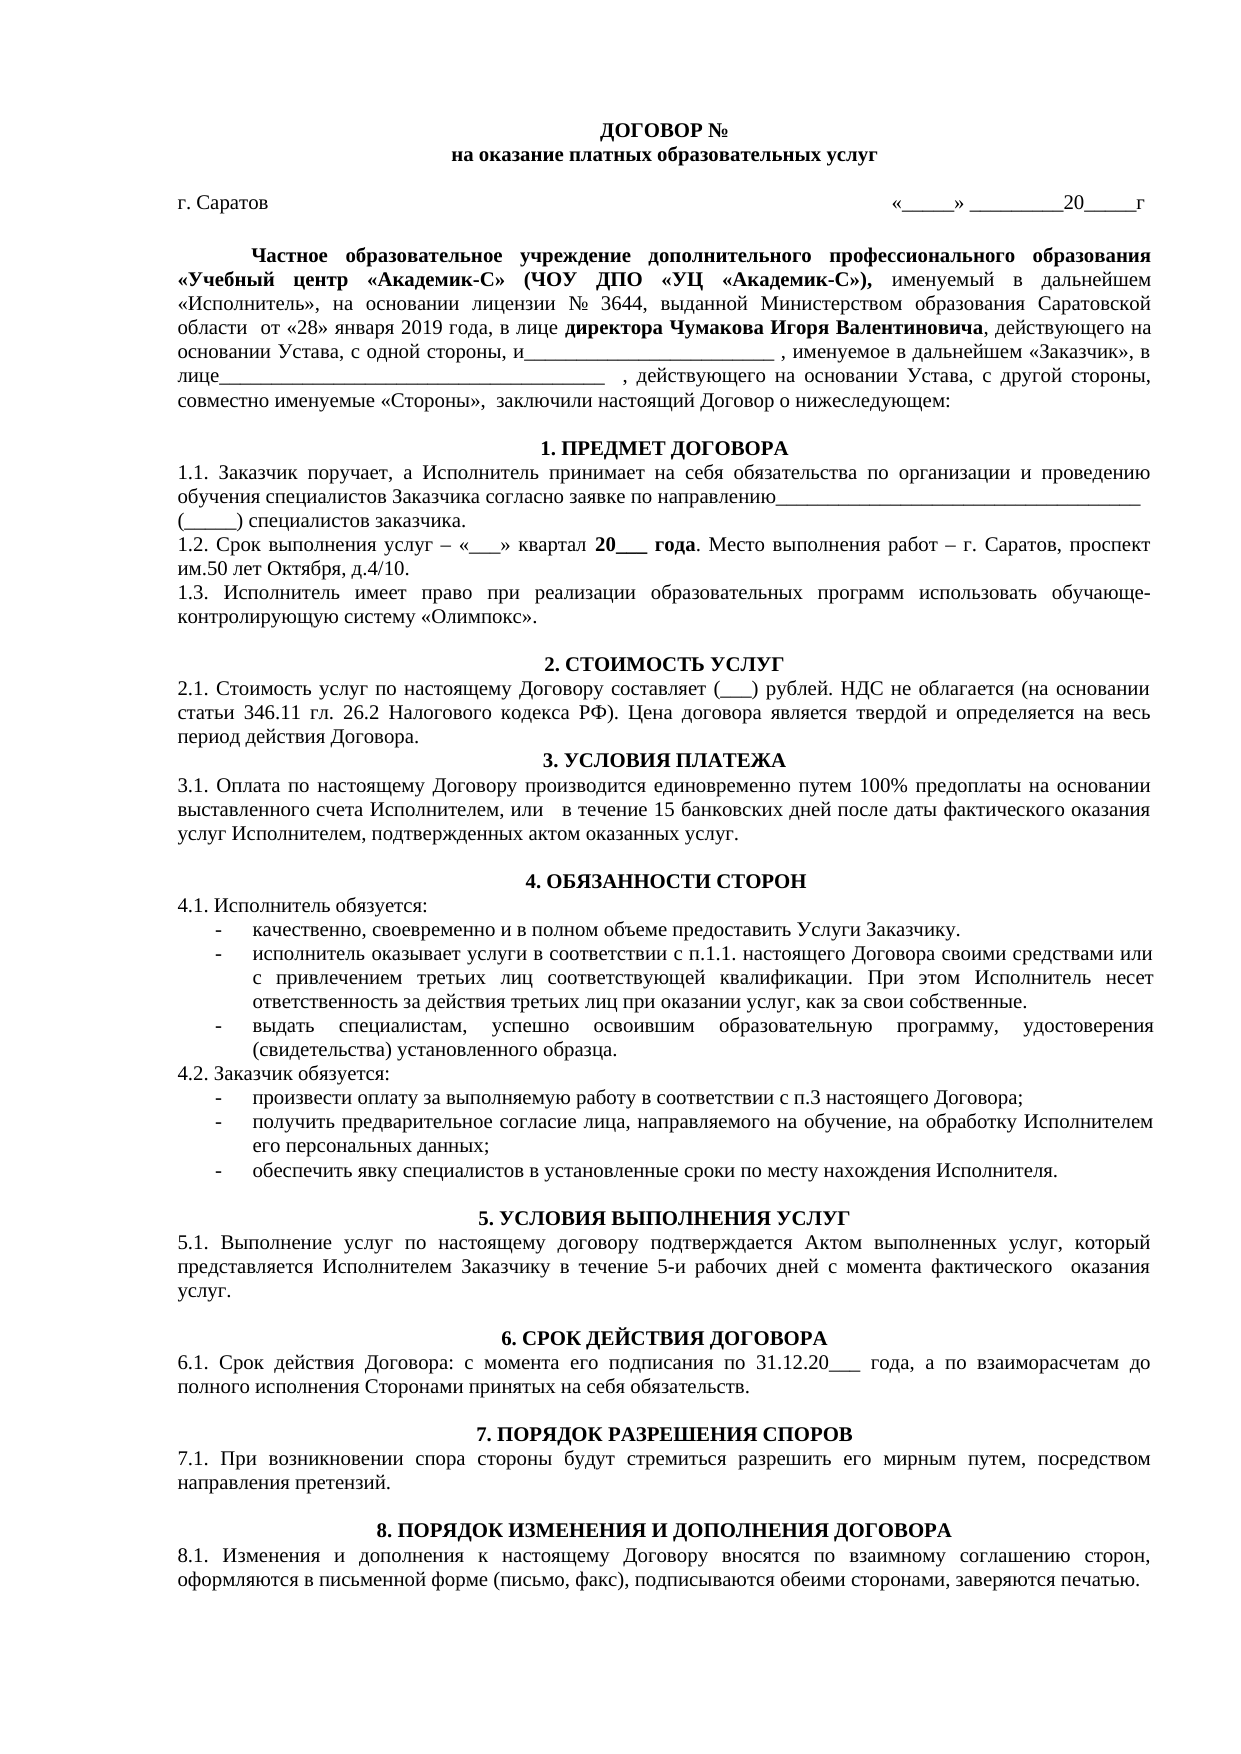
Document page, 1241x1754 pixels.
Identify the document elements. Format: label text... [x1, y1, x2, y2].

text 7.1. При возникновении спора стороны будут стремиться разрешить его мирным путем, посредством направления претензий. [177, 1446, 1152, 1494]
list произвести оплату за выполняемую работу в соответствии с п.3 настоящего Договора; [215, 1085, 1155, 1109]
text 6.1. Срок действия Договора: с момента его подписания по 31.12.20___ года, а по взаиморасчетам до полного исполнения Сторонами принятых на себя обязательств. [177, 1350, 1152, 1398]
list обеспечить явку специалистов в установленные сроки по месту нахождения Исполнителя. [215, 1157, 1155, 1182]
text 4.2. Заказчик обязуется: [177, 1061, 1114, 1085]
text 8.1. Изменения и дополнения к настоящему Договору вносятся по взаимному соглашению сторон, оформляются в письменной форме (письмо, факс), подписываются обеими сторонами, заверяются печатью. [177, 1542, 1152, 1591]
text 2. СТОИМОСТЬ УСЛУГ [177, 652, 1152, 676]
title на оказание платных образовательных услуг [177, 142, 1152, 166]
text 1.3. Исполнитель имеет право при реализации образовательных программ использовать обучающе-контролирующую систему «Олимпокс». [177, 580, 1152, 628]
list качественно, своевременно и в полном объеме предоставить Услуги Заказчику. [215, 917, 1154, 941]
text 1.2. Срок выполнения услуг – «___» квартал 20___ года. Место выполнения работ – г. Саратов, проспект им.50 лет Октября, д.4/10. [177, 532, 1152, 580]
text 8. ПОРЯДОК ИЗМЕНЕНИЯ И ДОПОЛНЕНИЯ ДОГОВОРА [177, 1518, 1152, 1542]
text 7. ПОРЯДОК РАЗРЕШЕНИЯ СПОРОВ [177, 1422, 1152, 1446]
text Частное образовательное учреждение дополнительного профессионального образования «Учебный центр «Академик-С» (ЧОУ ДПО «УЦ «Академик-С»), именуемый в дальнейшем «Исполнитель», на основании лицензии № 3644, выданной Министерством образования Саратовской области от «28» января 2019 года, в лице директора Чумакова Игоря Валентиновича, действующего на основании Устава, с одной стороны, и________________________ , именуемое в дальнейшем «Заказчик», в лице_____________________________________ , действующего на основании Устава, с другой стороны, совместно именуемые «Стороны», заключили настоящий Договор о нижеследующем: [177, 243, 1152, 412]
list получить предварительное согласие лица, направляемого на обучение, на обработку Исполнителем его персональных данных; [215, 1109, 1155, 1157]
text 5. УСЛОВИЯ ВЫПОЛНЕНИЯ УСЛУГ [177, 1206, 1152, 1230]
text 3. УСЛОВИЯ ПЛАТЕЖА [177, 748, 1152, 772]
list выдать специалистам, успешно освоившим образовательную программу, удостоверения (свидетельства) установленного образца. [215, 1013, 1154, 1061]
text 1.1. Заказчик поручает, а Исполнитель принимает на себя обязательства по организации и проведению обучения специалистов Заказчика согласно заявке по направлению___________________________________ [177, 460, 1152, 508]
text 1. ПРЕДМЕТ ДОГОВОРА [177, 436, 1152, 460]
text 3.1. Оплата по настоящему Договору производится единовременно путем 100% предоплаты на основании выставленного счета Исполнителем, или в течение 15 банковских дней после даты фактического оказания услуг Исполнителем, подтвержденных актом оказанных услуг. [177, 772, 1152, 845]
text 2.1. Стоимость услуг по настоящему Договору составляет (___) рублей. НДС не облагается (на основании статьи 346.11 гл. 26.2 Налогового кодекса РФ). Цена договора является твердой и определяется на весь период действия Договора. [177, 676, 1152, 748]
title ДОГОВОР № [177, 118, 1152, 142]
text г. Саратов «_____» _________20_____г [177, 190, 1152, 214]
list исполнитель оказывает услуги в соответствии с п.1.1. настоящего Договора своими средствами или с привлечением третьих лиц соответствующей квалификации. При этом Исполнитель несет ответственность за действия третьих лиц при оказании услуг, как за свои собственные. [215, 941, 1154, 1013]
text 4.1. Исполнитель обязуется: [177, 893, 1154, 917]
text (_____) специалистов заказчика. [177, 508, 1152, 532]
text 4. ОБЯЗАННОСТИ СТОРОН [177, 869, 1154, 893]
text 5.1. Выполнение услуг по настоящему договору подтверждается Актом выполненных услуг, который представляется Исполнителем Заказчику в течение 5-и рабочих дней с момента фактического оказания услуг. [177, 1230, 1152, 1302]
text 6. СРОК ДЕЙСТВИЯ ДОГОВОРА [177, 1326, 1152, 1350]
